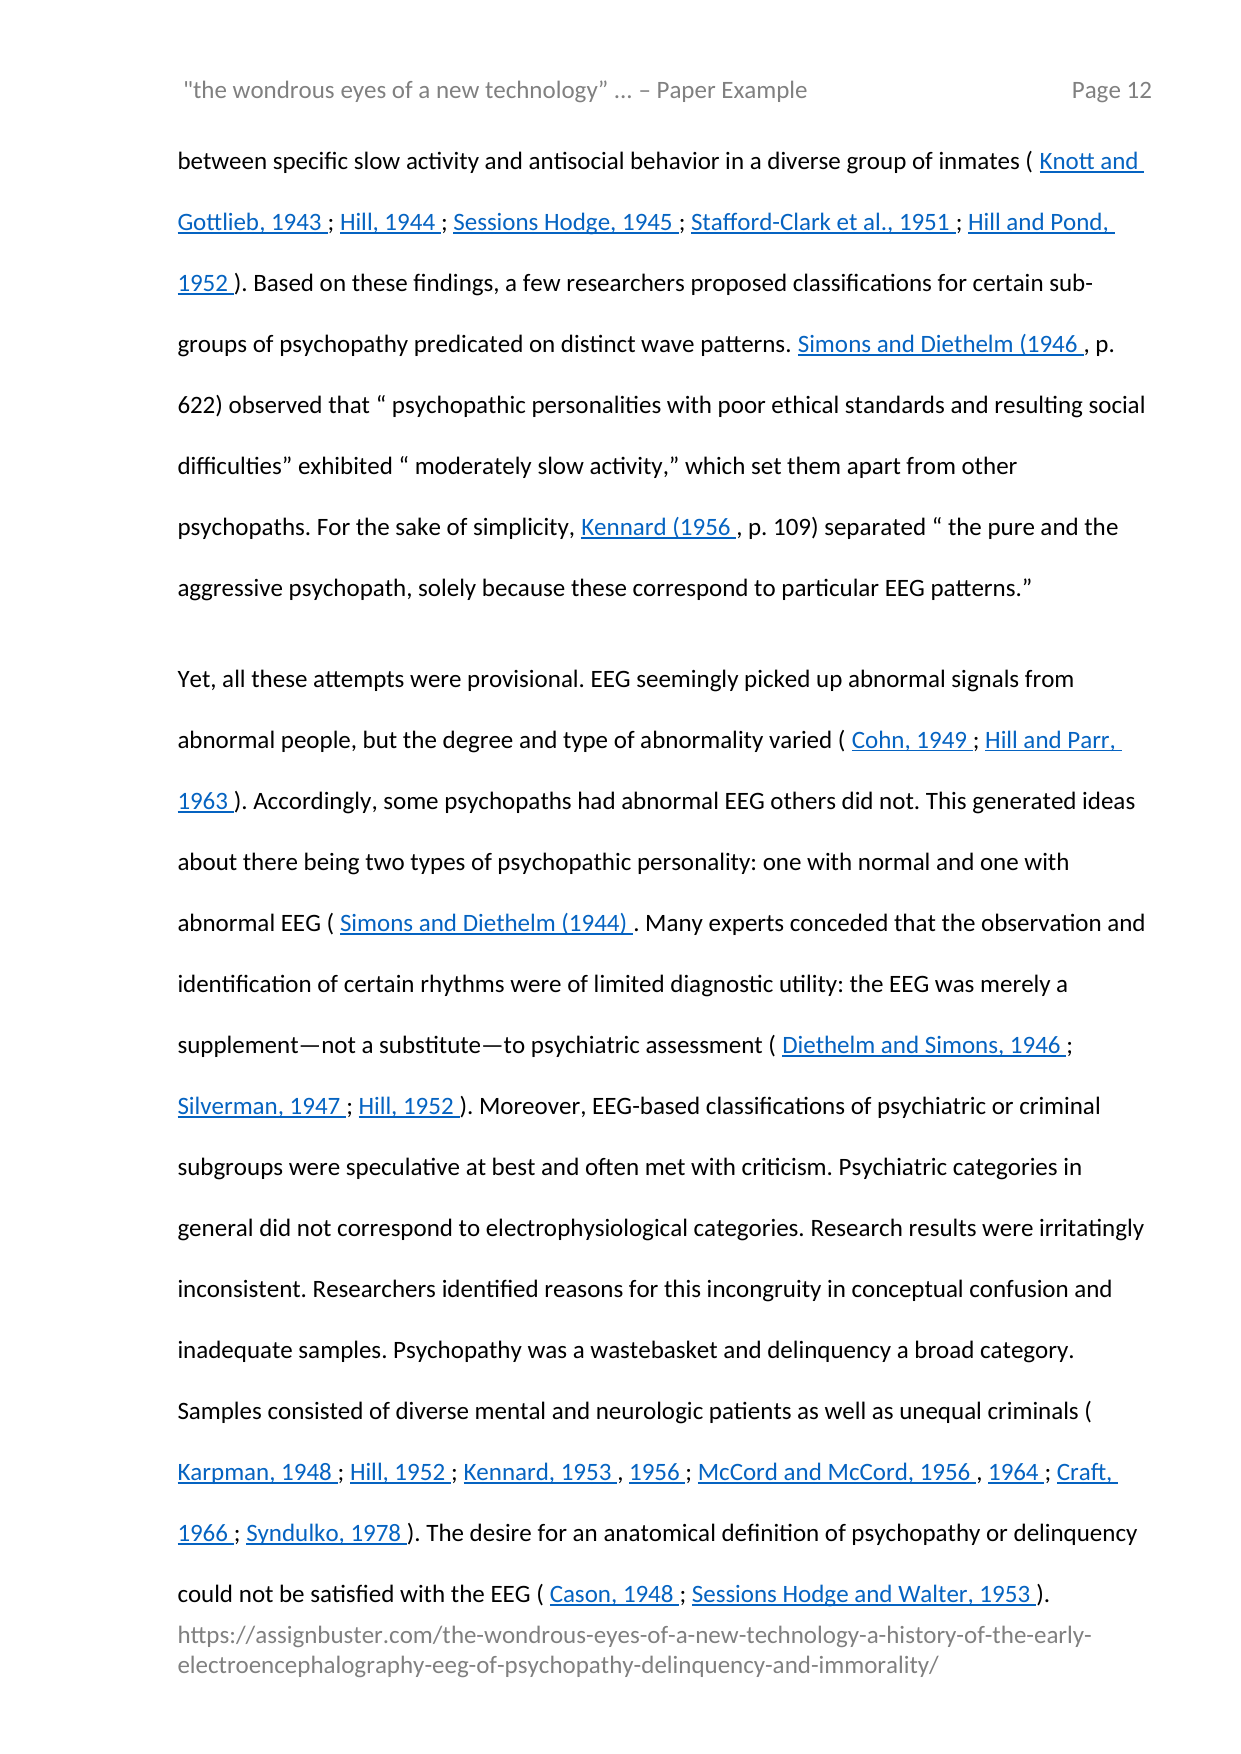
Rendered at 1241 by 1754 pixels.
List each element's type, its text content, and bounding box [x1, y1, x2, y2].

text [177, 145, 1152, 603]
text Yet, all these attempts were provisional. EEG seemingly picked up abnormal signals from abnormal people, but the degree and type of abnormality varied ( Cohn, 1949 ; Hill and Parr, 1963 ). Accordingly, some psychopaths had abnormal EEG others did not. This generated ideas about there being two types of psychopathic personality: one with normal and one with abnormal EEG ( Simons and Diethelm (1944) . Many experts conceded that the observation and identification of certain rhythms were of limited diagnostic utility: the EEG was merely a supplement—not a substitute—to psychiatric assessment ( Diethelm and Simons, 1946 ; Silverman, 1947 ; Hill, 1952 ). Moreover, EEG-based classifications of psychiatric or criminal subgroups were speculative at best and often met with criticism. Psychiatric categories in general did not correspond to electrophysiological categories. Research results were irritatingly inconsistent. Researchers identified reasons for this incongruity in conceptual confusion and inadequate samples. Psychopathy was a wastebasket and delinquency a broad category. Samples consisted of diverse mental and neurologic patients as well as unequal criminals ( Karpman, 1948 ; Hill, 1952 ; Kennard, 1953 , 1956 ; McCord and McCord, 1956 , 1964 ; Craft, 1966 ; Syndulko, 1978 ). The desire for an anatomical definition of psychopathy or delinquency could not be satisfied with the EEG ( Cason, 1948 ; Sessions Hodge and Walter, 1953 ). [177, 663, 1152, 1609]
